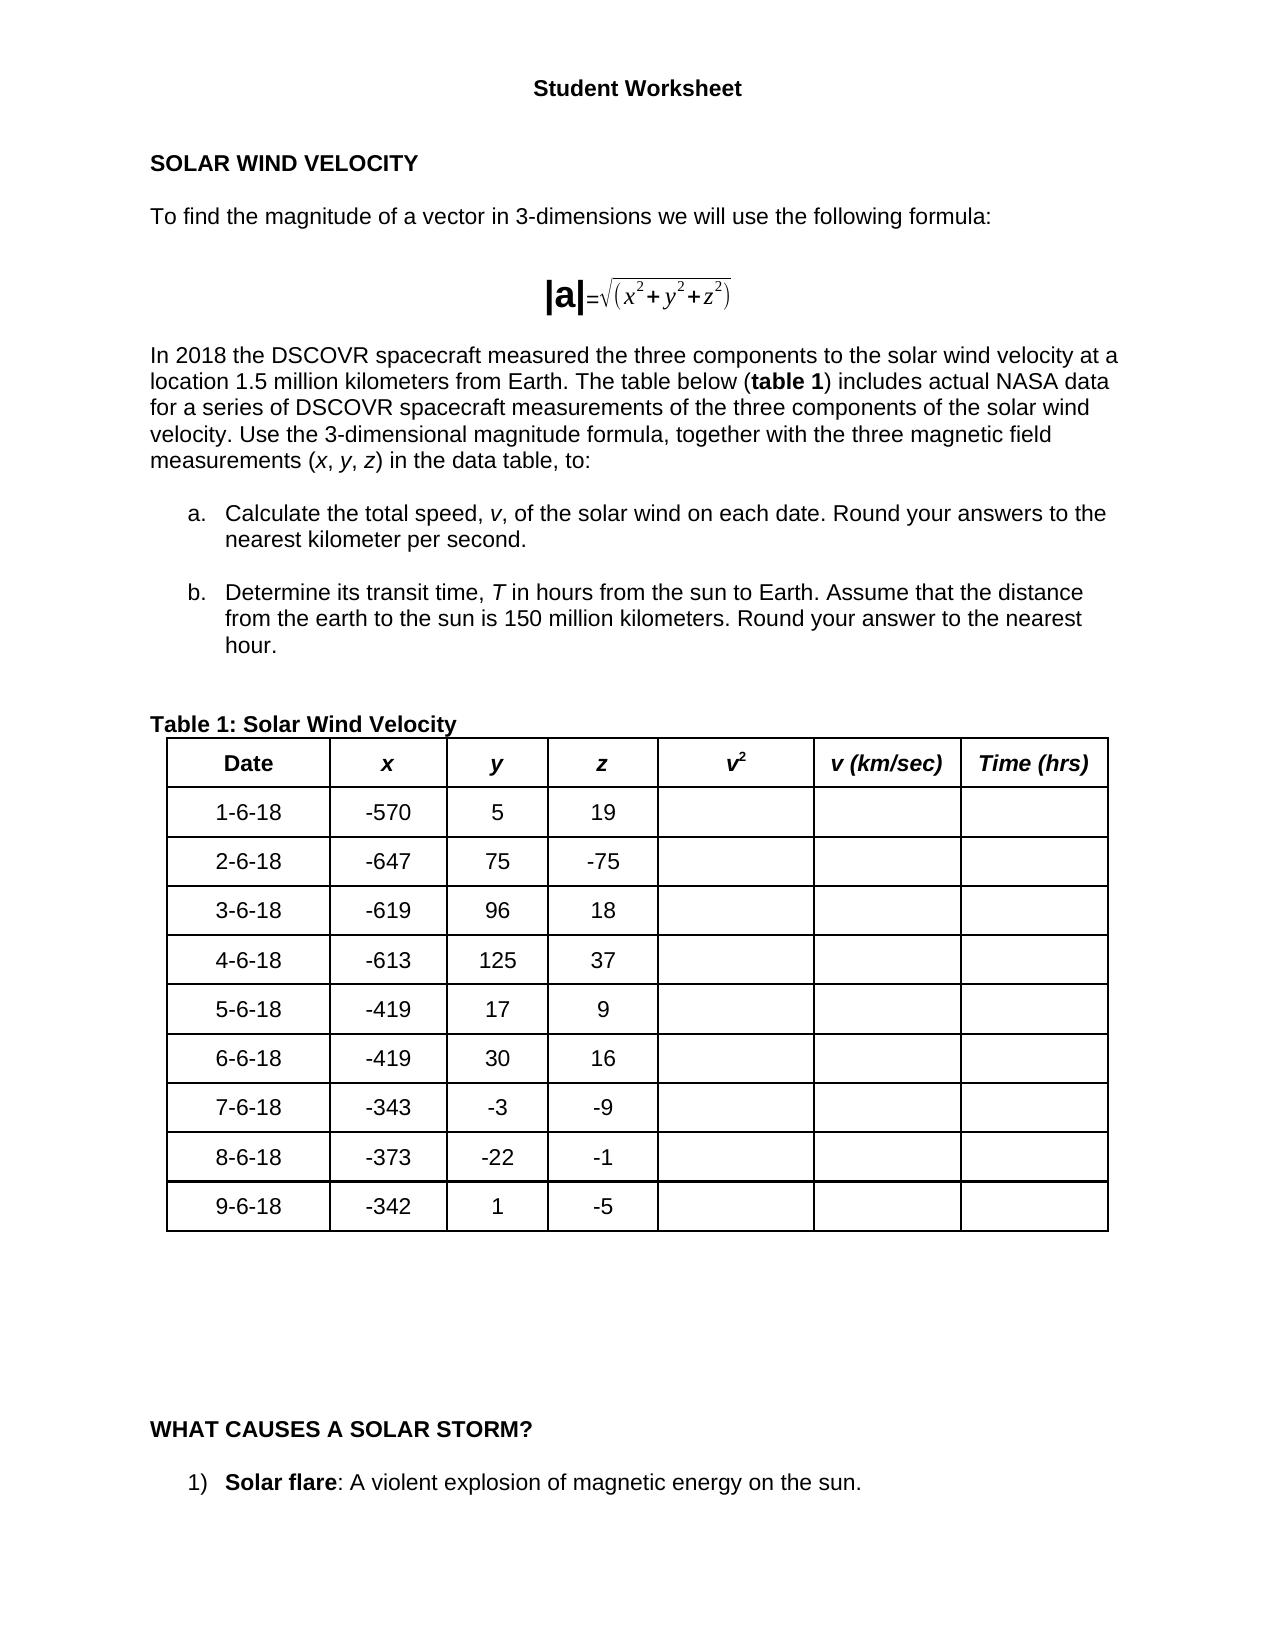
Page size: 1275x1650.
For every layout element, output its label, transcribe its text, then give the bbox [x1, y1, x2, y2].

table_cell 96 [448, 887, 547, 934]
table_header x [331, 739, 446, 786]
table_cell [962, 838, 1107, 885]
table_cell 30 [448, 1035, 547, 1082]
table_cell -1 [549, 1133, 657, 1180]
table_cell [815, 1183, 960, 1230]
table_cell -419 [331, 1035, 446, 1082]
list Solar flare: A violent explosion of magnetic energy on the sun. [187, 1469, 1125, 1495]
table_cell [815, 887, 960, 934]
table_cell -419 [331, 985, 446, 1033]
table_cell 5 [448, 788, 547, 836]
table_cell [659, 985, 813, 1033]
table_header Date [168, 739, 329, 786]
table_cell [815, 936, 960, 983]
table_cell 18 [549, 887, 657, 934]
table_cell 75 [448, 838, 547, 885]
table_cell [815, 838, 960, 885]
table_cell [815, 788, 960, 836]
table_cell 19 [549, 788, 657, 836]
table_cell [659, 838, 813, 885]
table_cell [659, 1084, 813, 1131]
text |a|= [150, 272, 1125, 315]
table_cell [815, 1035, 960, 1082]
text To find the magnitude of a vector in 3-dimensions we will use the following formula: [150, 203, 1125, 229]
table_cell 1 [448, 1183, 547, 1230]
table_cell -373 [331, 1133, 446, 1180]
table_header Time (hrs) [962, 739, 1107, 786]
table_cell [659, 788, 813, 836]
table_cell 2-6-18 [168, 838, 329, 885]
table_cell 125 [448, 936, 547, 983]
table_cell -570 [331, 788, 446, 836]
table_cell 4-6-18 [168, 936, 329, 983]
table_cell -3 [448, 1084, 547, 1131]
table_cell [815, 985, 960, 1033]
table_cell 6-6-18 [168, 1035, 329, 1082]
text SOLAR WIND VELOCITY [150, 150, 1125, 176]
table_header v (km/sec) [815, 739, 960, 786]
table_cell 5-6-18 [168, 985, 329, 1033]
table_header z [549, 739, 657, 786]
text Table 1: Solar Wind Velocity [150, 711, 1125, 737]
table_cell -342 [331, 1183, 446, 1230]
table_cell 9 [549, 985, 657, 1033]
table_cell [659, 1133, 813, 1180]
table_cell [659, 936, 813, 983]
table_cell -75 [549, 838, 657, 885]
table_cell 1-6-18 [168, 788, 329, 836]
table_cell -343 [331, 1084, 446, 1131]
table_cell [962, 1183, 1107, 1230]
table_header v2 [659, 739, 813, 786]
table_cell [815, 1133, 960, 1180]
table_cell [962, 887, 1107, 934]
table_cell 3-6-18 [168, 887, 329, 934]
table_cell -619 [331, 887, 446, 934]
table_cell [962, 1133, 1107, 1180]
table_cell 17 [448, 985, 547, 1033]
table_cell [659, 1035, 813, 1082]
table_cell -22 [448, 1133, 547, 1180]
table_cell -5 [549, 1183, 657, 1230]
table_cell 8-6-18 [168, 1133, 329, 1180]
table_cell 7-6-18 [168, 1084, 329, 1131]
table_cell [659, 1183, 813, 1230]
table_cell -647 [331, 838, 446, 885]
table_cell 9-6-18 [168, 1183, 329, 1230]
table_cell 37 [549, 936, 657, 983]
table_cell [962, 788, 1107, 836]
table_cell [659, 887, 813, 934]
table_cell -9 [549, 1084, 657, 1131]
table_header y [448, 739, 547, 786]
table_cell [962, 1084, 1107, 1131]
table_cell [815, 1084, 960, 1131]
list Determine its transit time, T in hours from the sun to Earth. Assume that the distance from the earth to the sun is 150 million kilometers. Round your answer to the nearest hour. [187, 579, 1125, 658]
table_cell 16 [549, 1035, 657, 1082]
table_cell [962, 985, 1107, 1033]
table_cell [962, 936, 1107, 983]
list Calculate the total speed, v, of the solar wind on each date. Round your answers to the nearest kilometer per second. [187, 500, 1125, 552]
text WHAT CAUSES A SOLAR STORM? [150, 1416, 1125, 1443]
table_cell -613 [331, 936, 446, 983]
table_cell [962, 1035, 1107, 1082]
text In 2018 the DSCOVR spacecraft measured the three components to the solar wind velocity at a location 1.5 million kilometers from Earth. The table below (table 1) includes actual NASA data for a series of DSCOVR spacecraft measurements of the three components of the solar wind velocity. Use the 3-dimensional magnitude formula, together with the three magnetic field measurements (x, y, z) in the data table, to: [150, 342, 1125, 473]
